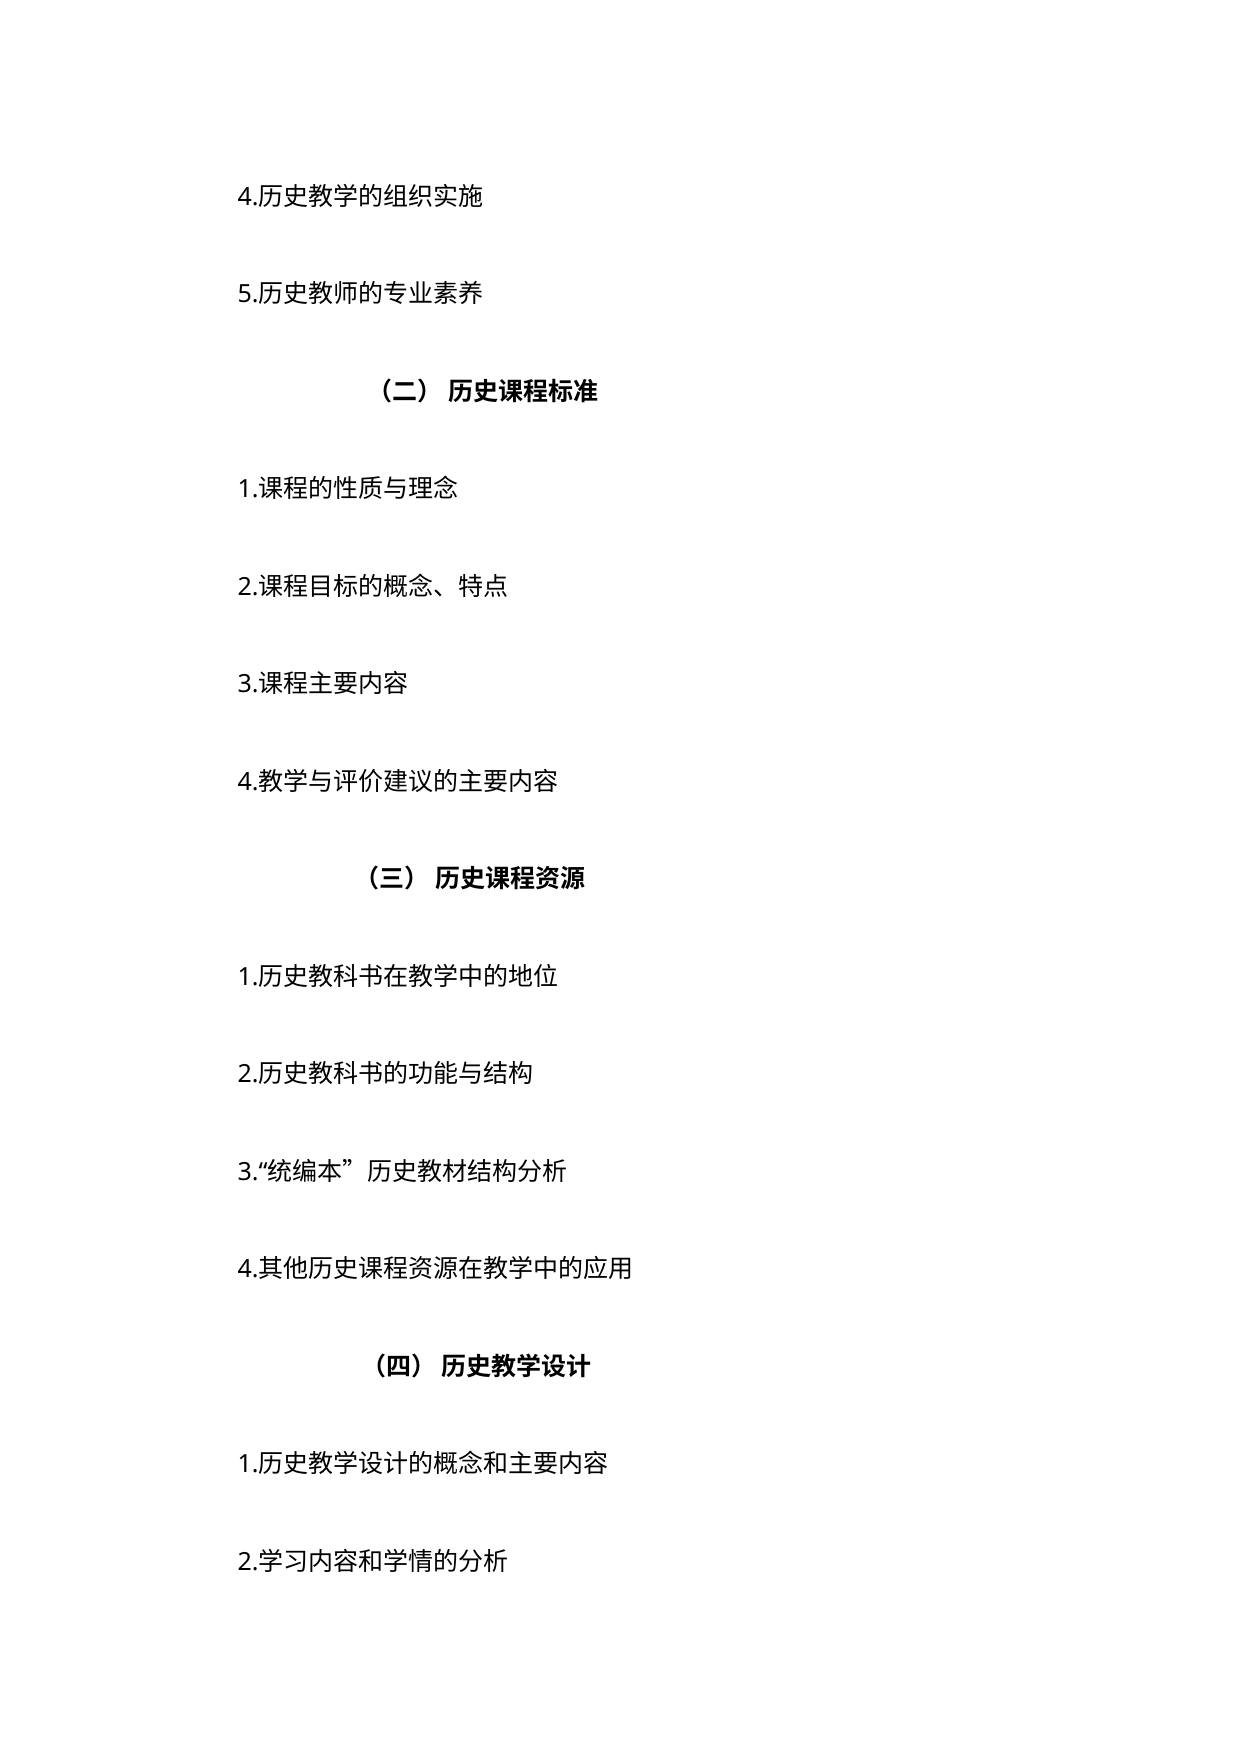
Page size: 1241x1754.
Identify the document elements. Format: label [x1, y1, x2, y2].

text [237, 162, 1053, 1592]
